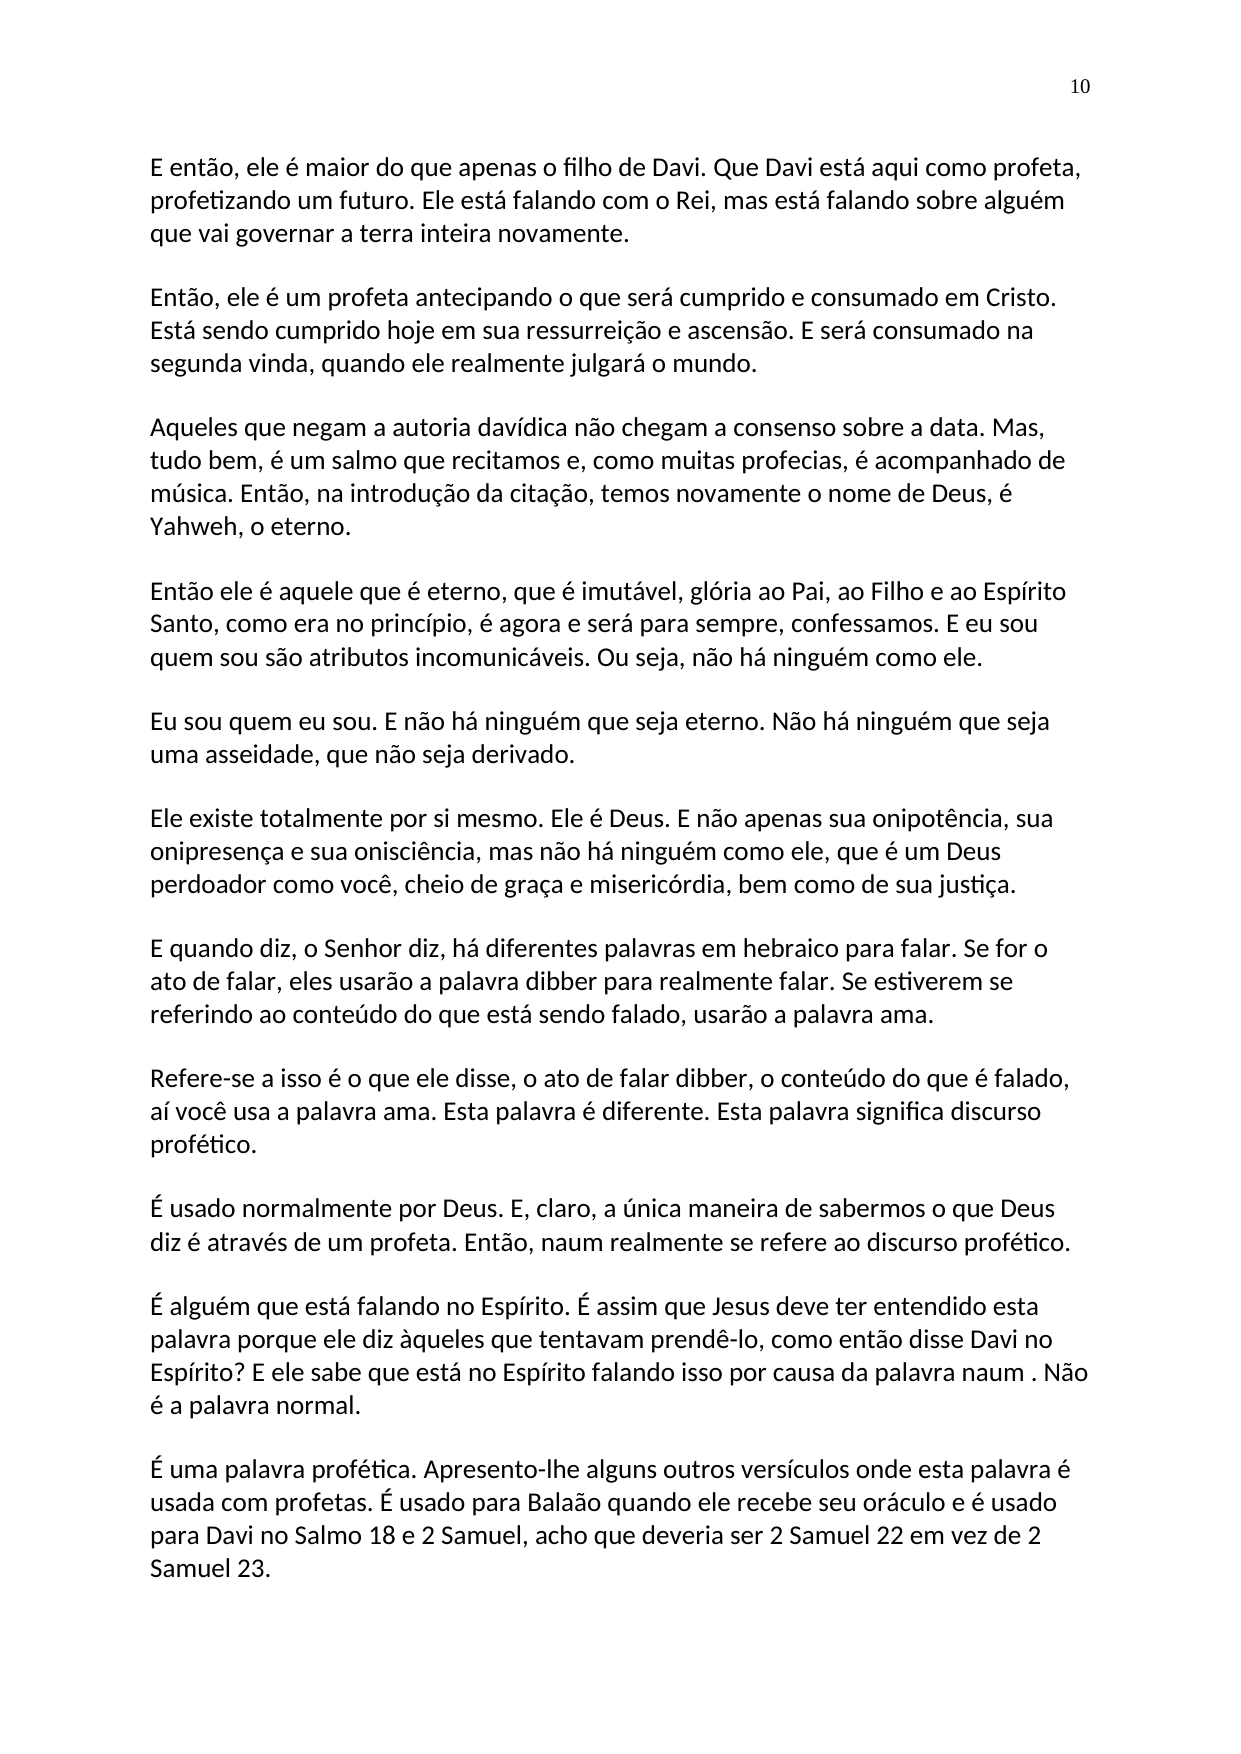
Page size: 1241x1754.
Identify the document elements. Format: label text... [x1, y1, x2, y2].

text É alguém que está falando no Espírito. É assim que Jesus deve ter entendido esta palavra porque ele diz àqueles que tentavam prendê-lo, como então disse Davi no Espírito? E ele sabe que está no Espírito falando isso por causa da palavra naum . Não é a palavra normal. [150, 1289, 1090, 1421]
text Ele existe totalmente por si mesmo. Ele é Deus. E não apenas sua onipotência, sua onipresença e sua onisciência, mas não há ninguém como ele, que é um Deus perdoador como você, cheio de graça e misericórdia, bem como de sua justiça. [150, 801, 1090, 900]
text E então, ele é maior do que apenas o filho de Davi. Que Davi está aqui como profeta, profetizando um futuro. Ele está falando com o Rei, mas está falando sobre alguém que vai governar a terra inteira novamente. [150, 150, 1090, 249]
text É usado normalmente por Deus. E, claro, a única maneira de sabermos o que Deus diz é através de um profeta. Então, naum realmente se refere ao discurso profético. [150, 1192, 1090, 1258]
text Aqueles que negam a autoria davídica não chegam a consenso sobre a data. Mas, tudo bem, é um salmo que recitamos e, como muitas profecias, é acompanhado de música. Então, na introdução da citação, temos novamente o nome de Deus, é Yahweh, o eterno. [150, 410, 1090, 542]
text Refere-se a isso é o que ele disse, o ato de falar dibber, o conteúdo do que é falado, aí você usa a palavra ama. Esta palavra é diferente. Esta palavra significa discurso profético. [150, 1061, 1090, 1161]
text Eu sou quem eu sou. E não há ninguém que seja eterno. Não há ninguém que seja uma asseidade, que não seja derivado. [150, 704, 1090, 770]
text Então, ele é um profeta antecipando o que será cumprido e consumado em Cristo. Está sendo cumprido hoje em sua ressurreição e ascensão. E será consumado na segunda vinda, quando ele realmente julgará o mundo. [150, 280, 1090, 379]
text É uma palavra profética. Apresento-lhe alguns outros versículos onde esta palavra é usada com profetas. É usado para Balaão quando ele recebe seu oráculo e é usado para Davi no Salmo 18 e 2 Samuel, acho que deveria ser 2 Samuel 22 em vez de 2 Samuel 23. [150, 1452, 1090, 1584]
text E quando diz, o Senhor diz, há diferentes palavras em hebraico para falar. Se for o ato de falar, eles usarão a palavra dibber para realmente falar. Se estiverem se referindo ao conteúdo do que está sendo falado, usarão a palavra ama. [150, 931, 1090, 1030]
text Então ele é aquele que é eterno, que é imutável, glória ao Pai, ao Filho e ao Espírito Santo, como era no princípio, é agora e será para sempre, confessamos. E eu sou quem sou são atributos incomunicáveis. Ou seja, não há ninguém como ele. [150, 574, 1090, 673]
